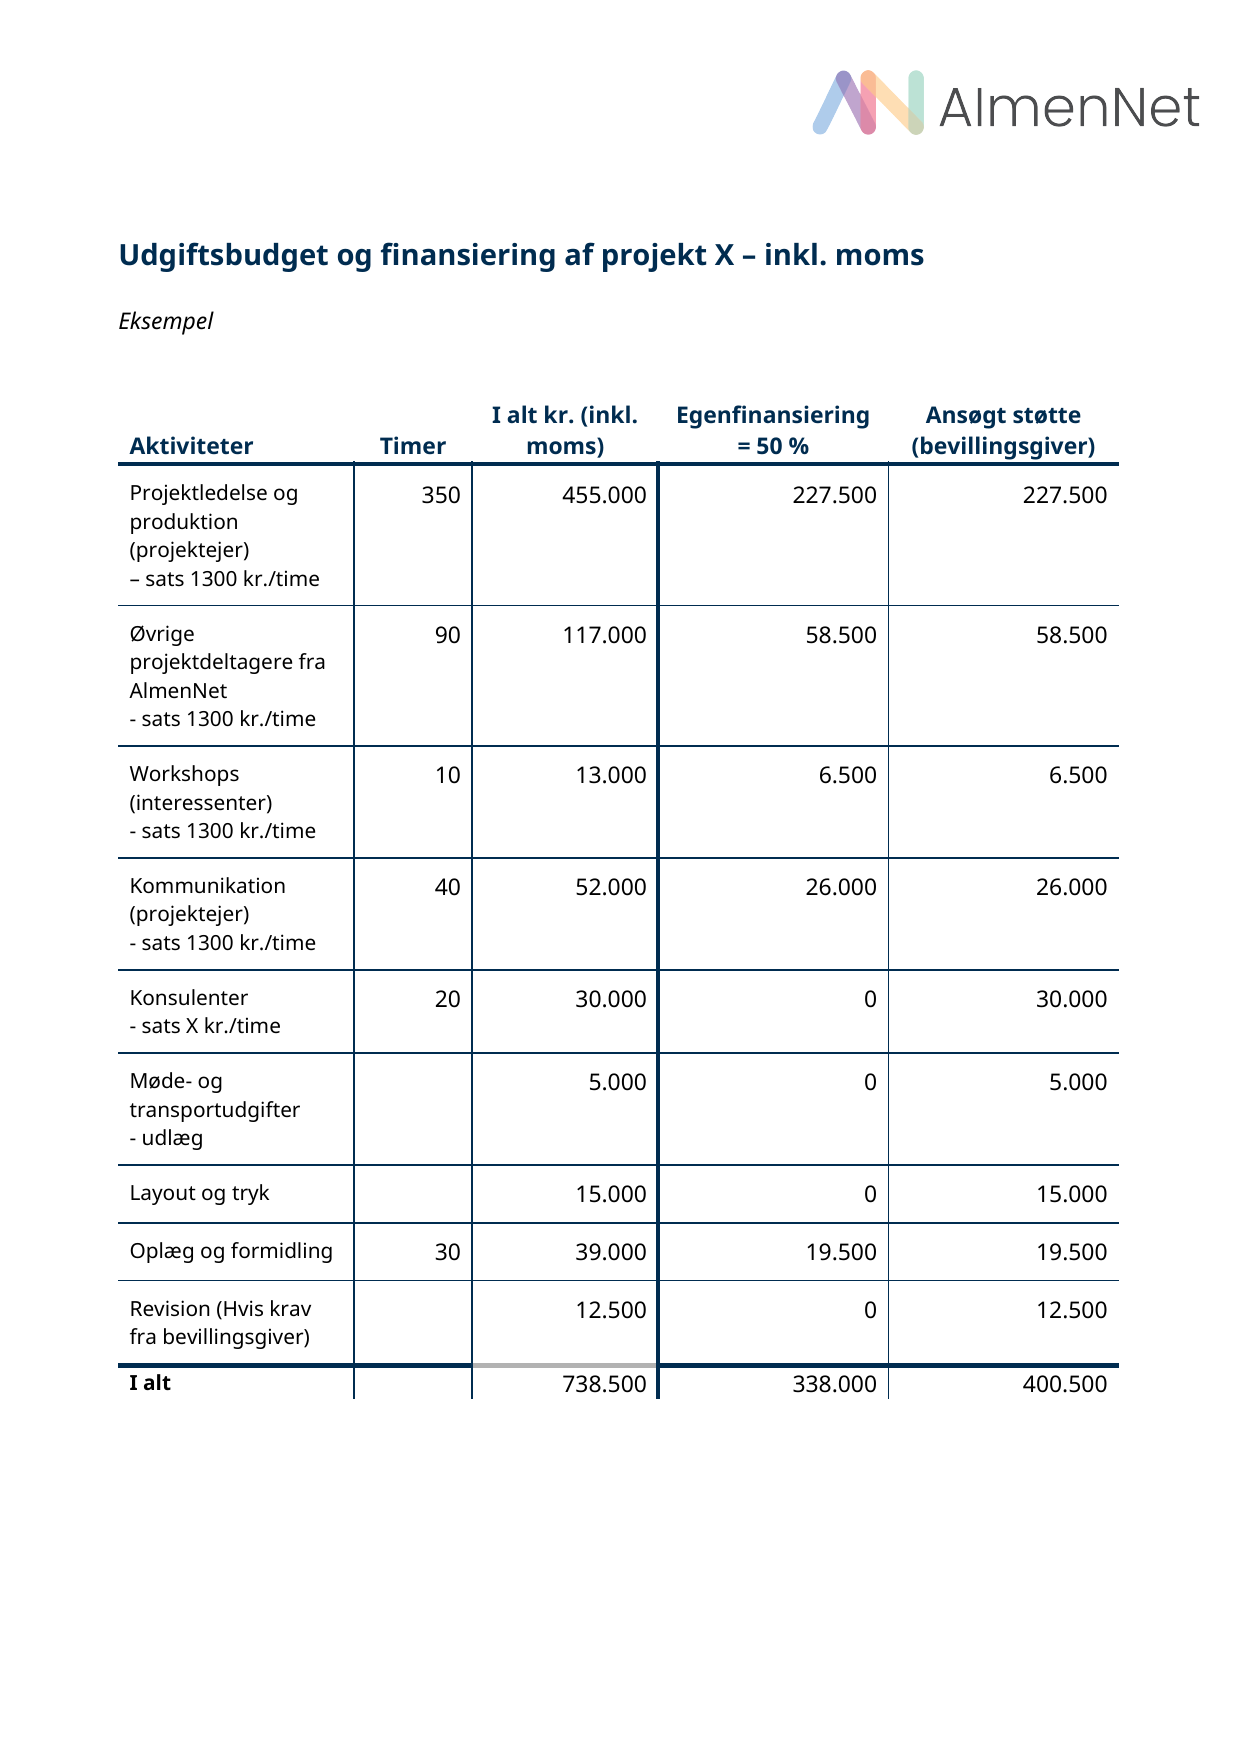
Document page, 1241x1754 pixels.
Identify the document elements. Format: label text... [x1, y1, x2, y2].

table_cell Kommunikation (projektejer) - sats 1300 kr./time [118, 859, 353, 969]
table_cell 738.500 [473, 1368, 656, 1399]
table_cell Layout og tryk [118, 1166, 353, 1222]
table_header Egenfinansiering = 50 % [658, 399, 888, 461]
table_cell 58.500 [889, 606, 1119, 745]
table_cell I alt [118, 1368, 353, 1399]
table_cell 0 [660, 971, 888, 1052]
table_cell 30.000 [473, 971, 656, 1052]
table_cell 10 [355, 747, 471, 857]
table_cell 20 [355, 971, 471, 1052]
table_header Timer [354, 399, 472, 461]
table_cell 338.000 [660, 1368, 888, 1399]
table_cell 455.000 [473, 466, 656, 605]
table_cell Møde- og transportudgifter - udlæg [118, 1054, 353, 1164]
text Udgiftsbudget og finansiering af projekt X – inkl. moms [118, 234, 1122, 274]
table_cell 90 [355, 606, 471, 745]
table_cell 5.000 [473, 1054, 656, 1164]
table_cell 0 [660, 1281, 888, 1363]
table_cell 400.500 [889, 1368, 1119, 1399]
table_cell 5.000 [889, 1054, 1119, 1164]
table_cell 13.000 [473, 747, 656, 857]
table_cell 30 [355, 1224, 471, 1280]
table_header I alt kr. (inkl. moms) [472, 399, 658, 461]
table_cell 227.500 [660, 466, 888, 605]
table_cell 117.000 [473, 606, 656, 745]
table_cell 26.000 [660, 859, 888, 969]
table_cell Øvrige projektdeltagere fra AlmenNet - sats 1300 kr./time [118, 606, 353, 745]
table_cell Konsulenter - sats X kr./time [118, 971, 353, 1052]
table_cell 12.500 [889, 1281, 1119, 1363]
table_header Aktiviteter [118, 399, 354, 461]
table_cell Oplæg og formidling [118, 1224, 353, 1280]
table_header Ansøgt støtte (bevillingsgiver) [888, 399, 1119, 461]
table_cell 19.500 [889, 1224, 1119, 1280]
table_cell Workshops (interessenter) - sats 1300 kr./time [118, 747, 353, 857]
table_cell 26.000 [889, 859, 1119, 969]
table_cell 39.000 [473, 1224, 656, 1280]
table_cell 0 [660, 1054, 888, 1164]
table_cell 30.000 [889, 971, 1119, 1052]
table_cell 227.500 [889, 466, 1119, 605]
table_cell 6.500 [889, 747, 1119, 857]
table_cell [355, 1281, 471, 1363]
table_cell 58.500 [660, 606, 888, 745]
table_cell 0 [660, 1166, 888, 1222]
table_cell 15.000 [889, 1166, 1119, 1222]
text Eksempel [118, 305, 1122, 336]
table_cell 19.500 [660, 1224, 888, 1280]
table_cell 6.500 [660, 747, 888, 857]
table_cell [355, 1368, 471, 1399]
table_cell 12.500 [473, 1281, 656, 1363]
picture [812, 70, 1200, 135]
table_cell Revision (Hvis krav fra bevillingsgiver) [118, 1281, 353, 1363]
table_cell 52.000 [473, 859, 656, 969]
table_cell [355, 1054, 471, 1164]
table_cell [355, 1166, 471, 1222]
table_cell 40 [355, 859, 471, 969]
table_cell 350 [355, 466, 471, 605]
table_cell 15.000 [473, 1166, 656, 1222]
table_cell Projektledelse og produktion (projektejer) – sats 1300 kr./time [118, 466, 353, 605]
